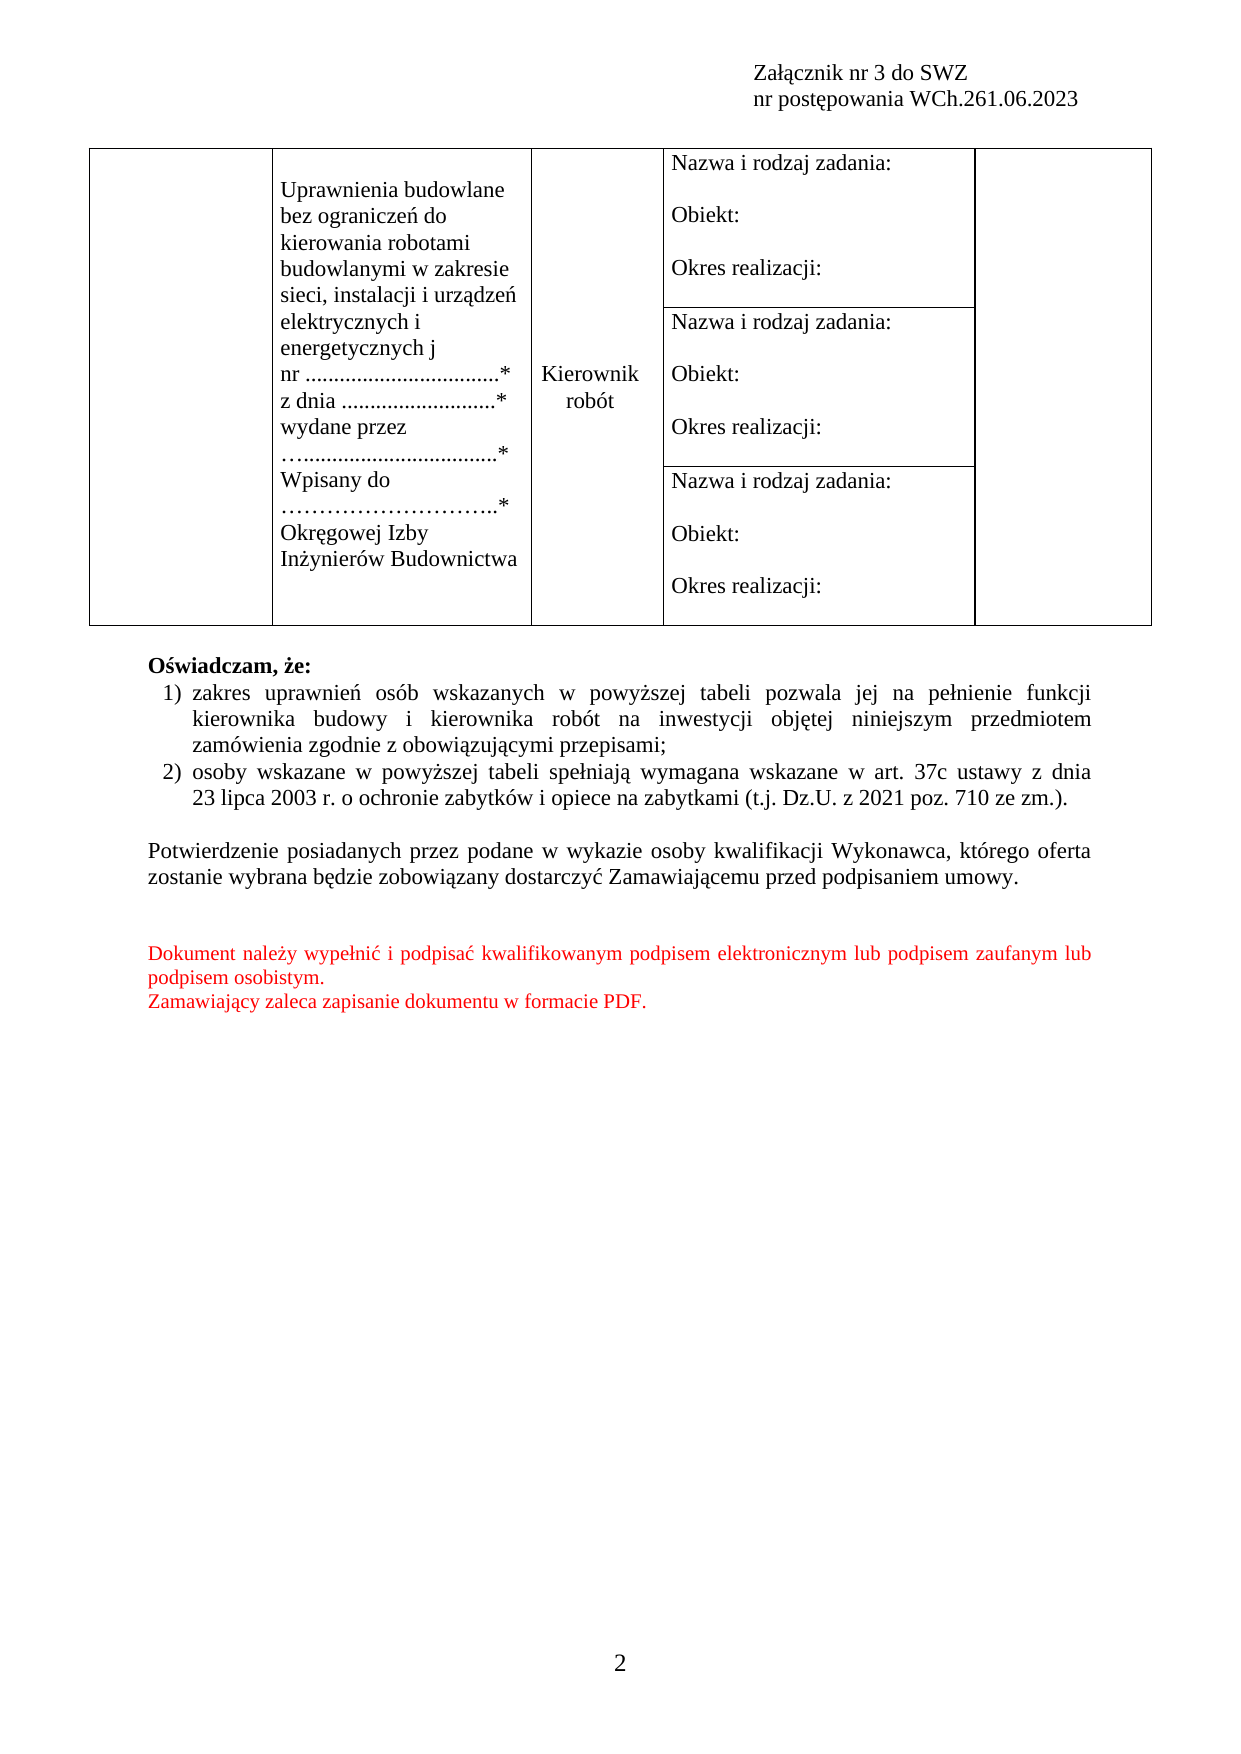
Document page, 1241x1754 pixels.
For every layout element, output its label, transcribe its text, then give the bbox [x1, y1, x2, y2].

list zakres uprawnień osób wskazanych w powyższej tabeli pozwala jej na pełnienie funkcji kierownika budowy i kierownika robót na inwestycji objętej niniejszym przedmiotem zamówienia zgodnie z obowiązującymi przepisami; [162, 679, 1093, 758]
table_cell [664, 467, 974, 625]
table_cell [90, 149, 272, 625]
text Oświadczam, że: [148, 652, 1093, 679]
list osoby wskazane w powyższej tabeli spełniają wymagana wskazane w art. 37c ustawy z dnia 23 lipca 2003 r. o ochronie zabytków i opiece na zabytkami (t.j. Dz.U. z 2021 poz. 710 ze zm.). [162, 758, 1093, 811]
table_cell [976, 149, 1151, 625]
table_cell Kierownik robót [532, 149, 663, 625]
text Potwierdzenie posiadanych przez podane w wykazie osoby kwalifikacji Wykonawca, którego oferta zostanie wybrana będzie zobowiązany dostarczyć Zamawiającemu przed podpisaniem umowy. [148, 837, 1093, 890]
table_cell Uprawnienia budowlane bez ograniczeń do kierowania robotami budowlanymi w zakresie sieci, instalacji i urządzeń elektrycznych i energetycznych j nr ..................................* z dnia ...........................* wydane przez …..................................* Wpisany do ………………………..* Okręgowej Izby Inżynierów Budownictwa [273, 149, 531, 625]
text Zamawiający zaleca zapisanie dokumentu w formacie PDF. [148, 989, 1093, 1013]
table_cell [664, 149, 974, 307]
text Dokument należy wypełnić i podpisać kwalifikowanym podpisem elektronicznym lub podpisem zaufanym lub podpisem osobistym. [148, 941, 1093, 989]
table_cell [664, 308, 974, 466]
